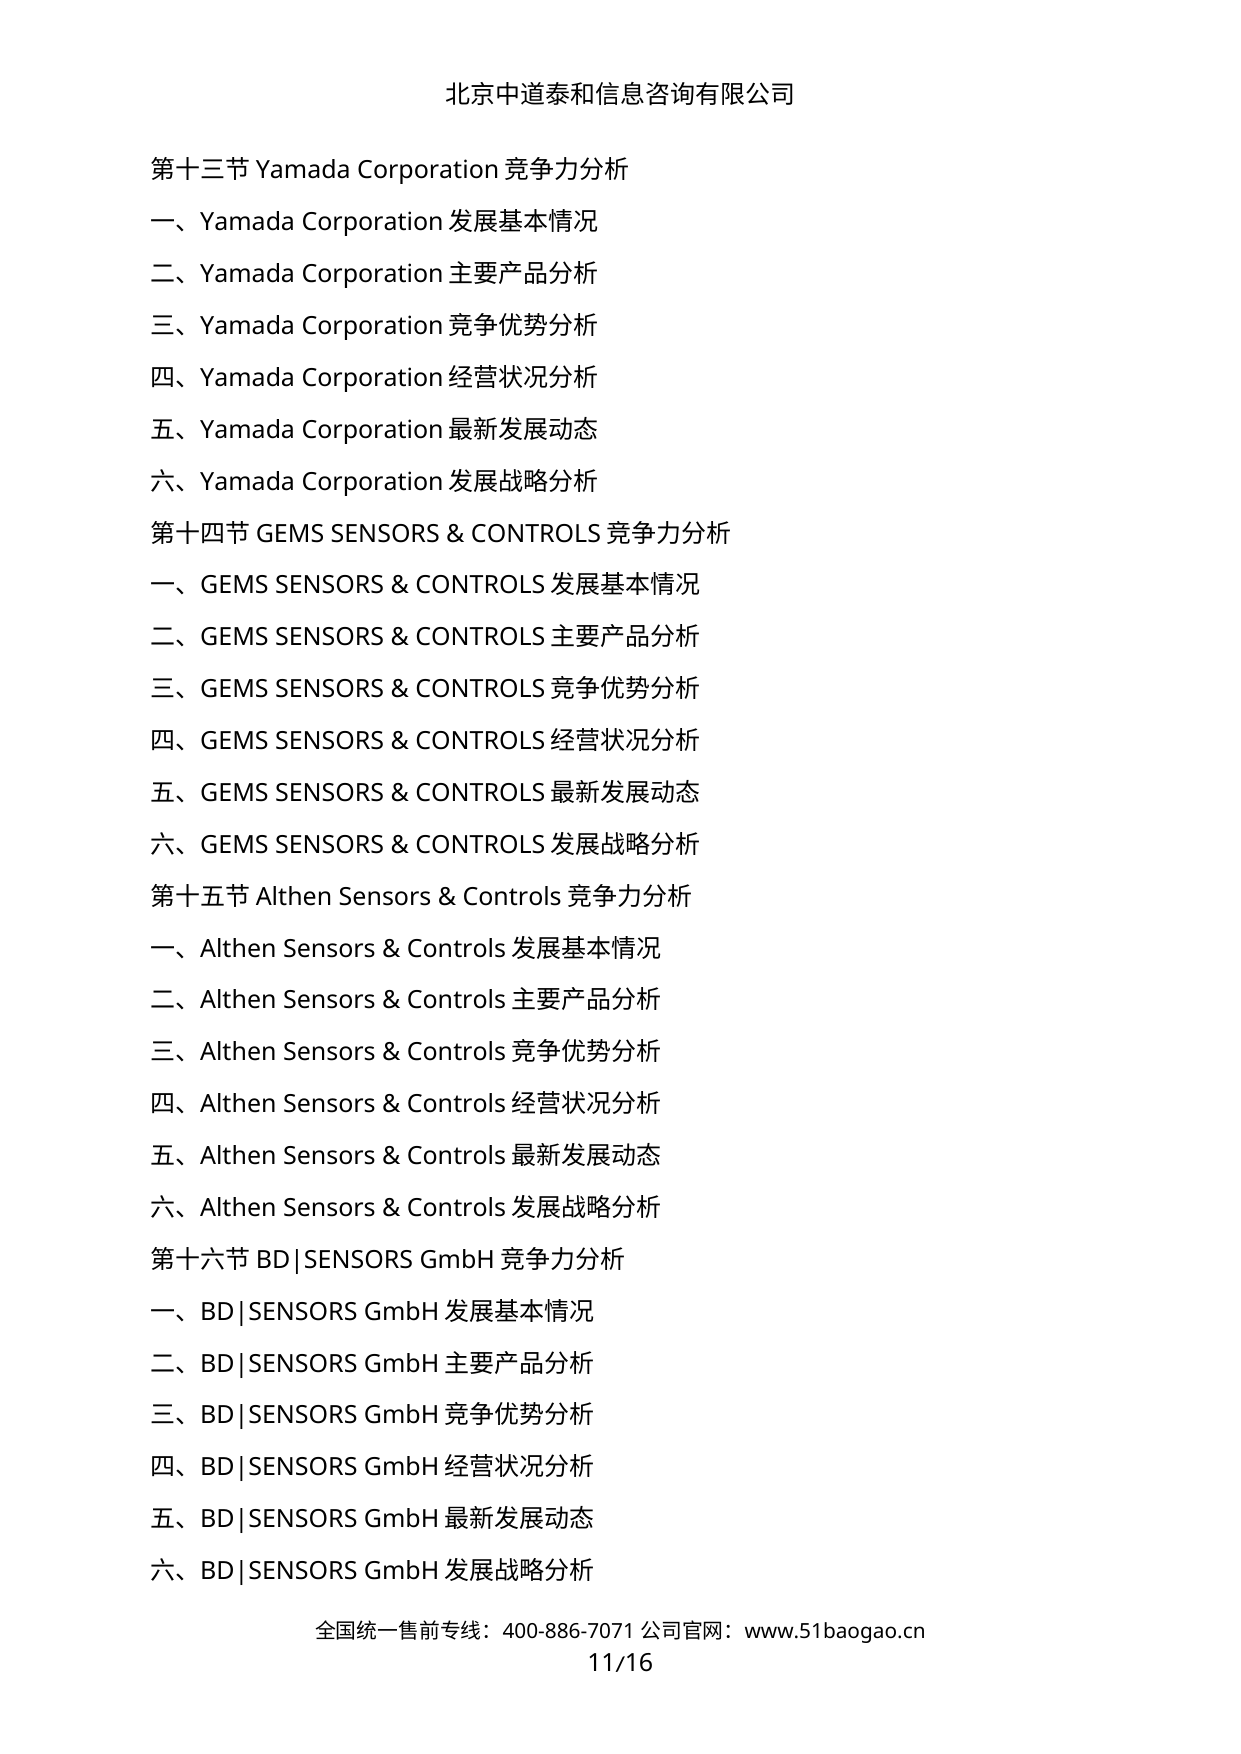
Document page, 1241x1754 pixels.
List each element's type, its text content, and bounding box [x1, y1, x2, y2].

text 六、Althen Sensors & Controls发展战略分析 [150, 1187, 1090, 1224]
text 第十三节 Yamada Corporation竞争力分析 [150, 150, 1090, 186]
text 三、Althen Sensors & Controls竞争优势分析 [150, 1032, 1090, 1068]
text 二、BD|SENSORS GmbH主要产品分析 [150, 1343, 1090, 1379]
text 三、BD|SENSORS GmbH竞争优势分析 [150, 1395, 1090, 1431]
text 四、BD|SENSORS GmbH经营状况分析 [150, 1447, 1090, 1483]
text 五、Althen Sensors & Controls最新发展动态 [150, 1136, 1090, 1172]
text 第十五节 Althen Sensors & Controls竞争力分析 [150, 876, 1090, 912]
text 四、Althen Sensors & Controls经营状况分析 [150, 1084, 1090, 1120]
text 四、GEMS SENSORS & CONTROLS经营状况分析 [150, 721, 1090, 757]
text 二、Althen Sensors & Controls主要产品分析 [150, 980, 1090, 1016]
text 第十六节 BD|SENSORS GmbH竞争力分析 [150, 1239, 1090, 1276]
text 六、BD|SENSORS GmbH发展战略分析 [150, 1551, 1090, 1587]
text 一、Althen Sensors & Controls发展基本情况 [150, 928, 1090, 964]
text 六、Yamada Corporation发展战略分析 [150, 461, 1090, 497]
text 一、Yamada Corporation发展基本情况 [150, 202, 1090, 238]
text 六、GEMS SENSORS & CONTROLS发展战略分析 [150, 824, 1090, 861]
text 五、Yamada Corporation最新发展动态 [150, 409, 1090, 446]
text 三、GEMS SENSORS & CONTROLS竞争优势分析 [150, 669, 1090, 705]
text 四、Yamada Corporation经营状况分析 [150, 357, 1090, 394]
text 一、GEMS SENSORS & CONTROLS发展基本情况 [150, 565, 1090, 601]
text 二、GEMS SENSORS & CONTROLS主要产品分析 [150, 617, 1090, 653]
text 一、BD|SENSORS GmbH发展基本情况 [150, 1291, 1090, 1327]
text 五、BD|SENSORS GmbH最新发展动态 [150, 1499, 1090, 1535]
text 五、GEMS SENSORS & CONTROLS最新发展动态 [150, 772, 1090, 809]
text 第十四节 GEMS SENSORS & CONTROLS竞争力分析 [150, 513, 1090, 549]
text 三、Yamada Corporation竞争优势分析 [150, 306, 1090, 342]
text 二、Yamada Corporation主要产品分析 [150, 254, 1090, 290]
